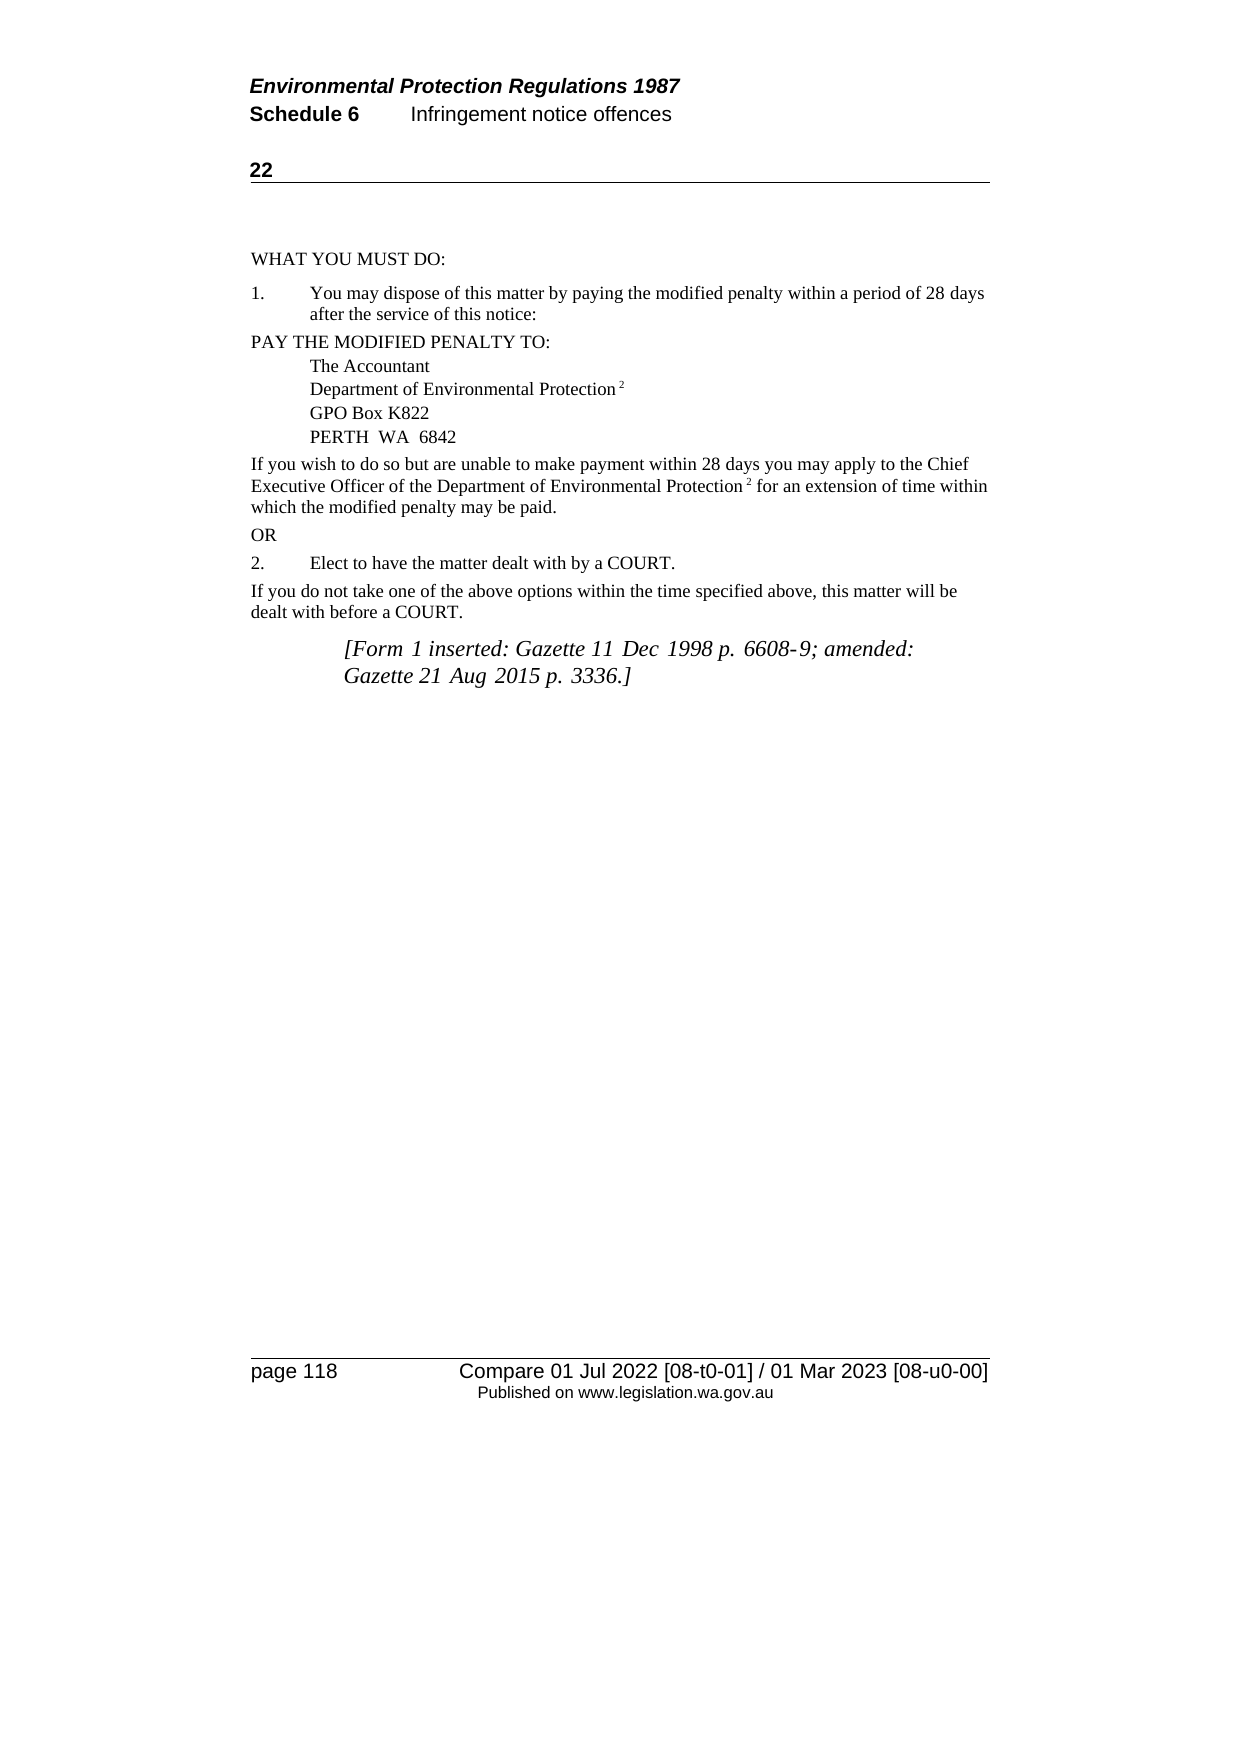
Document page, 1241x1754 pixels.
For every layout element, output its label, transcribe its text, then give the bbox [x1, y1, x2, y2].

text If you do not take one of the above options within the time specified above, this matter will be dealt with before a COURT. [251, 580, 990, 623]
text GPO Box K822 [251, 402, 990, 423]
text If you wish to do so but are unable to make payment within 28 days you may apply to the Chief Executive Officer of the Department of Environmental Protection 2 for an extension of time within which the modified penalty may be paid. [251, 453, 990, 518]
text PERTH WA 6842 [251, 426, 990, 447]
text The Accountant [251, 354, 990, 376]
text PAY THE MODIFIED PENALTY TO: [251, 331, 990, 352]
text WHAT YOU MUST DO: [251, 247, 990, 269]
text 1. You may dispose of this matter by paying the modified penalty within a period of 28 days after the service of this notice: [251, 282, 990, 325]
text 2. Elect to have the matter dealt with by a COURT. [251, 552, 990, 574]
text Department of Environmental Protection 2 [251, 378, 990, 400]
text OR [251, 524, 990, 546]
text [Form 1 inserted: Gazette 11 Dec 1998 p. 6608-9; amended: Gazette 21 Aug 2015 p. 3336.] [251, 636, 990, 688]
